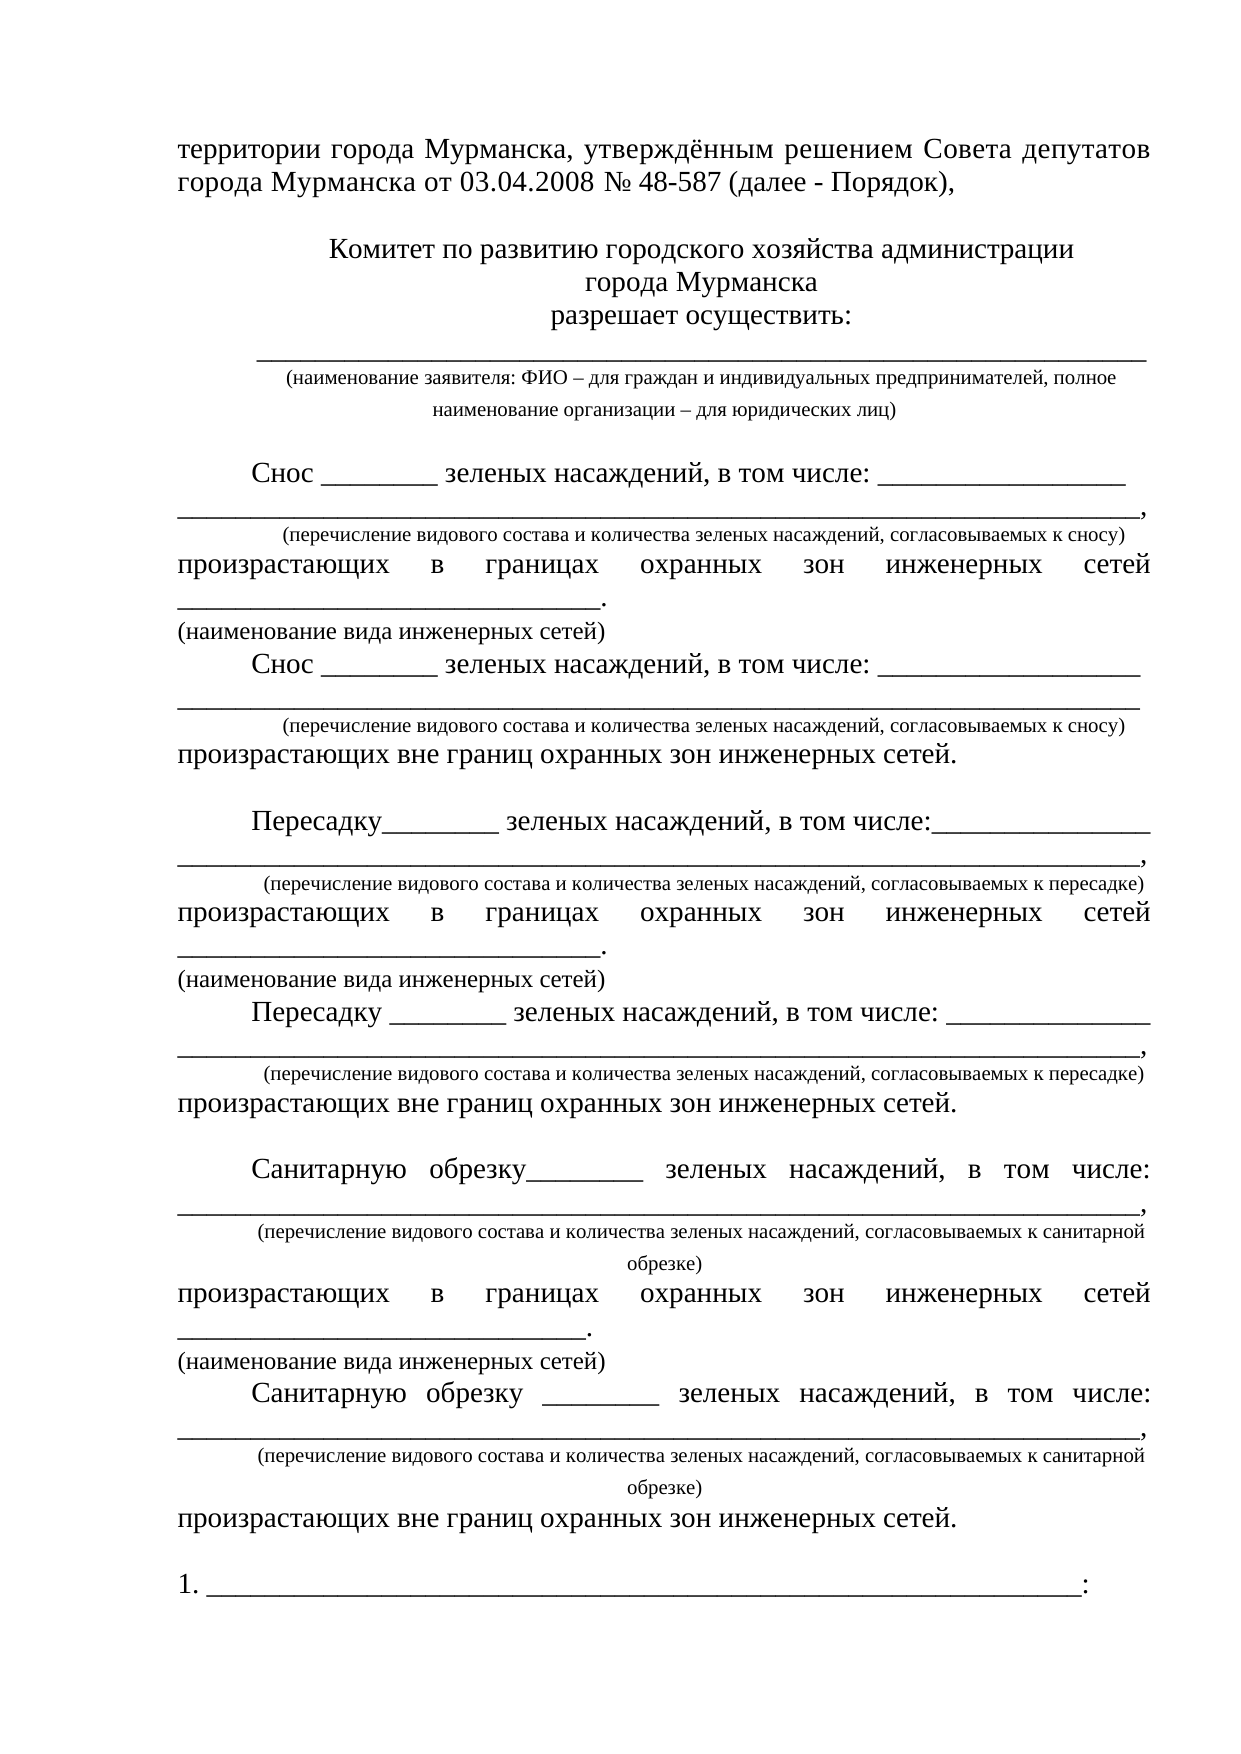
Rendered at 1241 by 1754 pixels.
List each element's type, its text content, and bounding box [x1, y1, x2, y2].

text произрастающих вне границ охранных зон инженерных сетей. [177, 1501, 1152, 1534]
text (перечисление видового состава и количества зеленых насаждений, согласовываемых к санитарной обрезке) [177, 1219, 1152, 1276]
text (перечисление видового состава и количества зеленых насаждений, согласовываемых к пересадке) [177, 1061, 1152, 1085]
text произрастающих в границах охранных зон инженерных сетей _____________________________. [177, 546, 1152, 613]
text Снос ________ зеленых насаждений, в том числе: _________________ [177, 456, 1152, 489]
text Снос ________ зеленых насаждений, в том числе: __________________ [177, 646, 1152, 680]
text Комитет по развитию городского хозяйства администрации [177, 231, 1152, 265]
text (наименование заявителя: ФИО – для граждан и индивидуальных предпринимателей, полное наименование организации – для юридических лиц) [177, 365, 1152, 422]
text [177, 131, 1152, 198]
text _____________________________________________________________ [177, 331, 1152, 365]
text города Мурманска [177, 265, 1152, 298]
text (перечисление видового состава и количества зеленых насаждений, согласовываемых к сносу) [177, 713, 1152, 737]
text (наименование вида инженерных сетей) [177, 961, 1152, 994]
text произрастающих в границах охранных зон инженерных сетей _____________________________. [177, 894, 1152, 961]
text __________________________________________________________________, [177, 1028, 1152, 1061]
text Пересадку ________ зеленых насаждений, в том числе: ______________ [177, 994, 1152, 1028]
text Санитарную обрезку ________ зеленых насаждений, в том числе: __________________________________________________________________, [177, 1376, 1152, 1443]
text (наименование вида инженерных сетей) [177, 1343, 1152, 1376]
text __________________________________________________________________, [177, 837, 1152, 871]
text (перечисление видового состава и количества зеленых насаждений, согласовываемых к сносу) [177, 522, 1152, 546]
text __________________________________________________________________ [177, 680, 1152, 713]
text произрастающих вне границ охранных зон инженерных сетей. [177, 737, 1152, 771]
text произрастающих в границах охранных зон инженерных сетей ____________________________. [177, 1276, 1152, 1343]
text 1. ____________________________________________________________: [177, 1567, 1152, 1601]
text __________________________________________________________________, [177, 489, 1152, 522]
text Санитарную обрезку________ зеленых насаждений, в том числе: __________________________________________________________________, [177, 1152, 1152, 1219]
text произрастающих вне границ охранных зон инженерных сетей. [177, 1085, 1152, 1119]
text (наименование вида инженерных сетей) [177, 613, 1152, 646]
text (перечисление видового состава и количества зеленых насаждений, согласовываемых к санитарной обрезке) [177, 1443, 1152, 1501]
text Пересадку________ зеленых насаждений, в том числе:_______________ [177, 804, 1152, 837]
text (перечисление видового состава и количества зеленых насаждений, согласовываемых к пересадке) [177, 871, 1152, 894]
text разрешает осуществить: [177, 298, 1152, 331]
